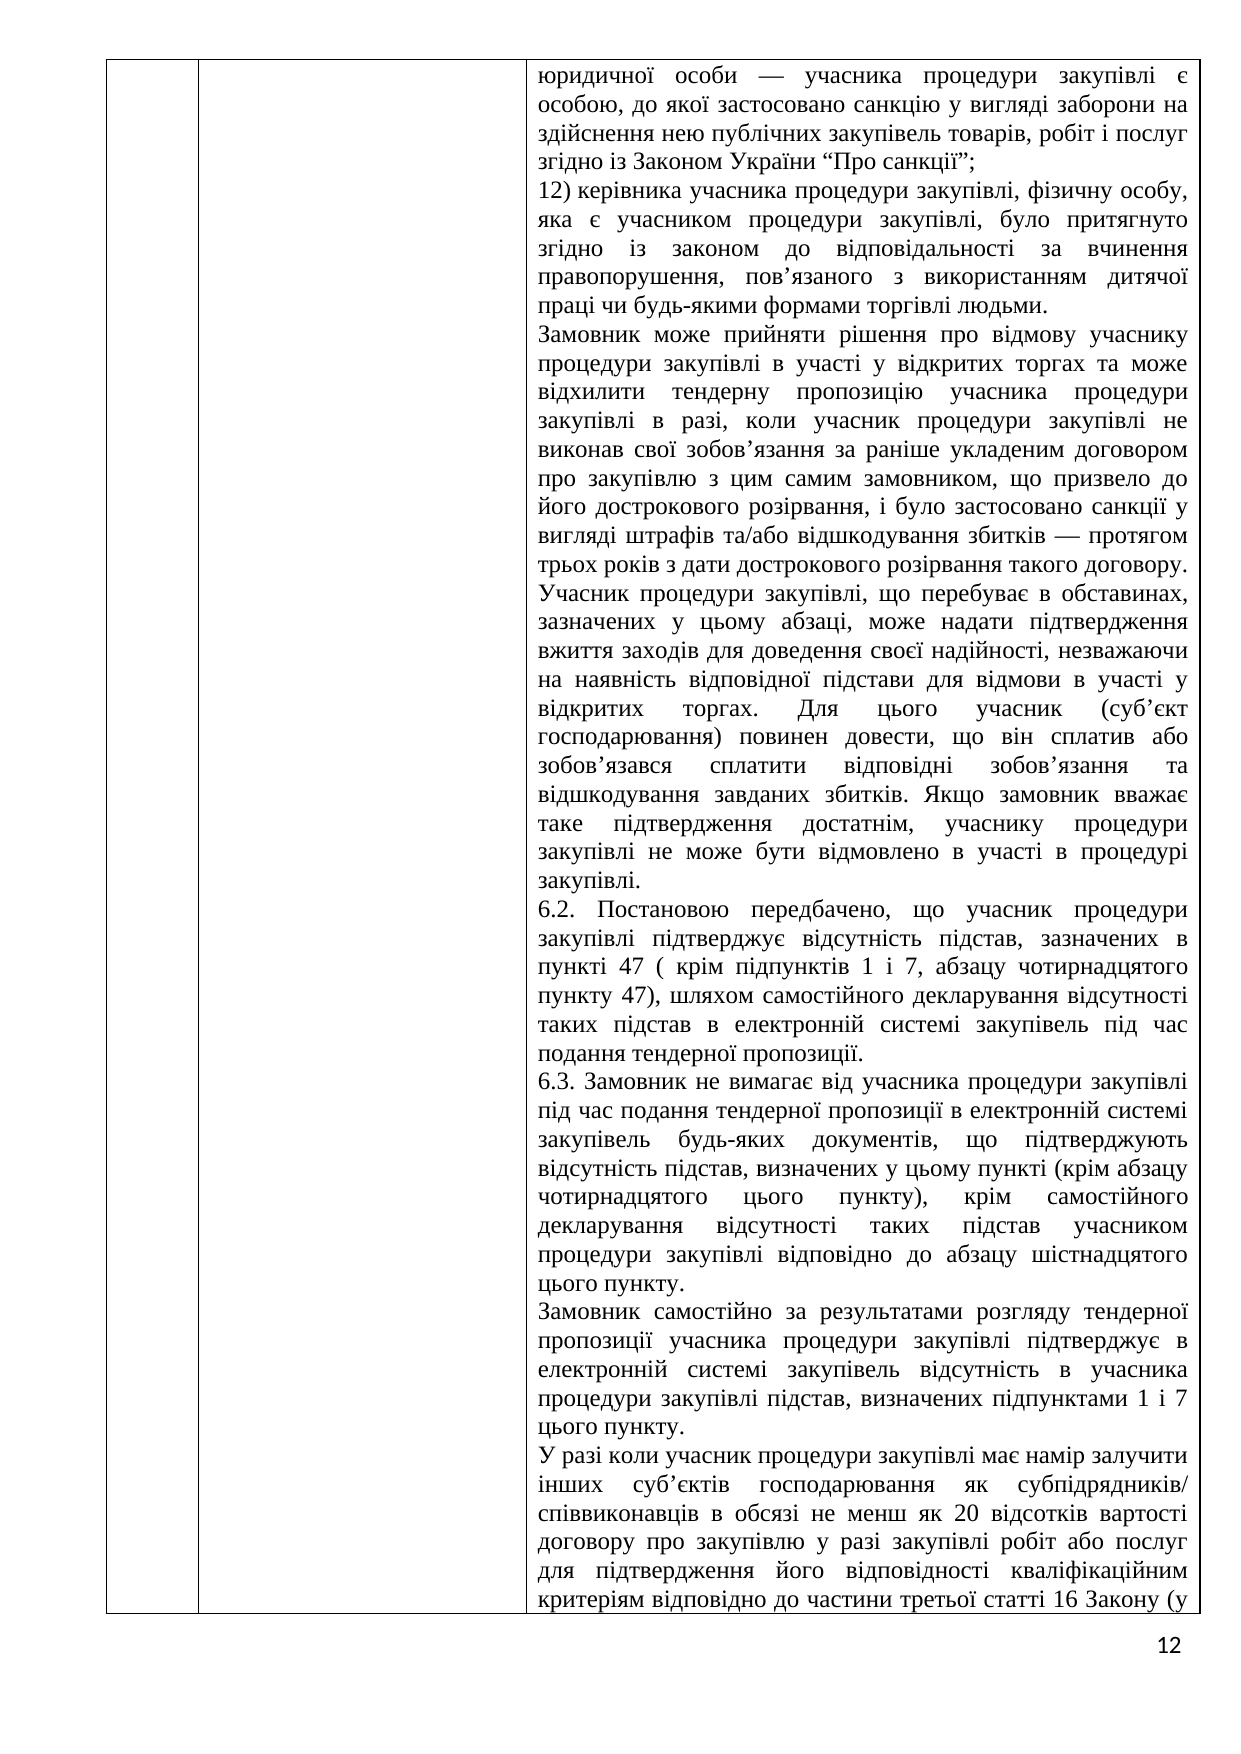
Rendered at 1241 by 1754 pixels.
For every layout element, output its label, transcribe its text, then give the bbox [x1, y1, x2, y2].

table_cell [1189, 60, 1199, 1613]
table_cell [199, 60, 526, 1613]
table_cell 6 [107, 60, 198, 1613]
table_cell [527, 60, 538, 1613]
